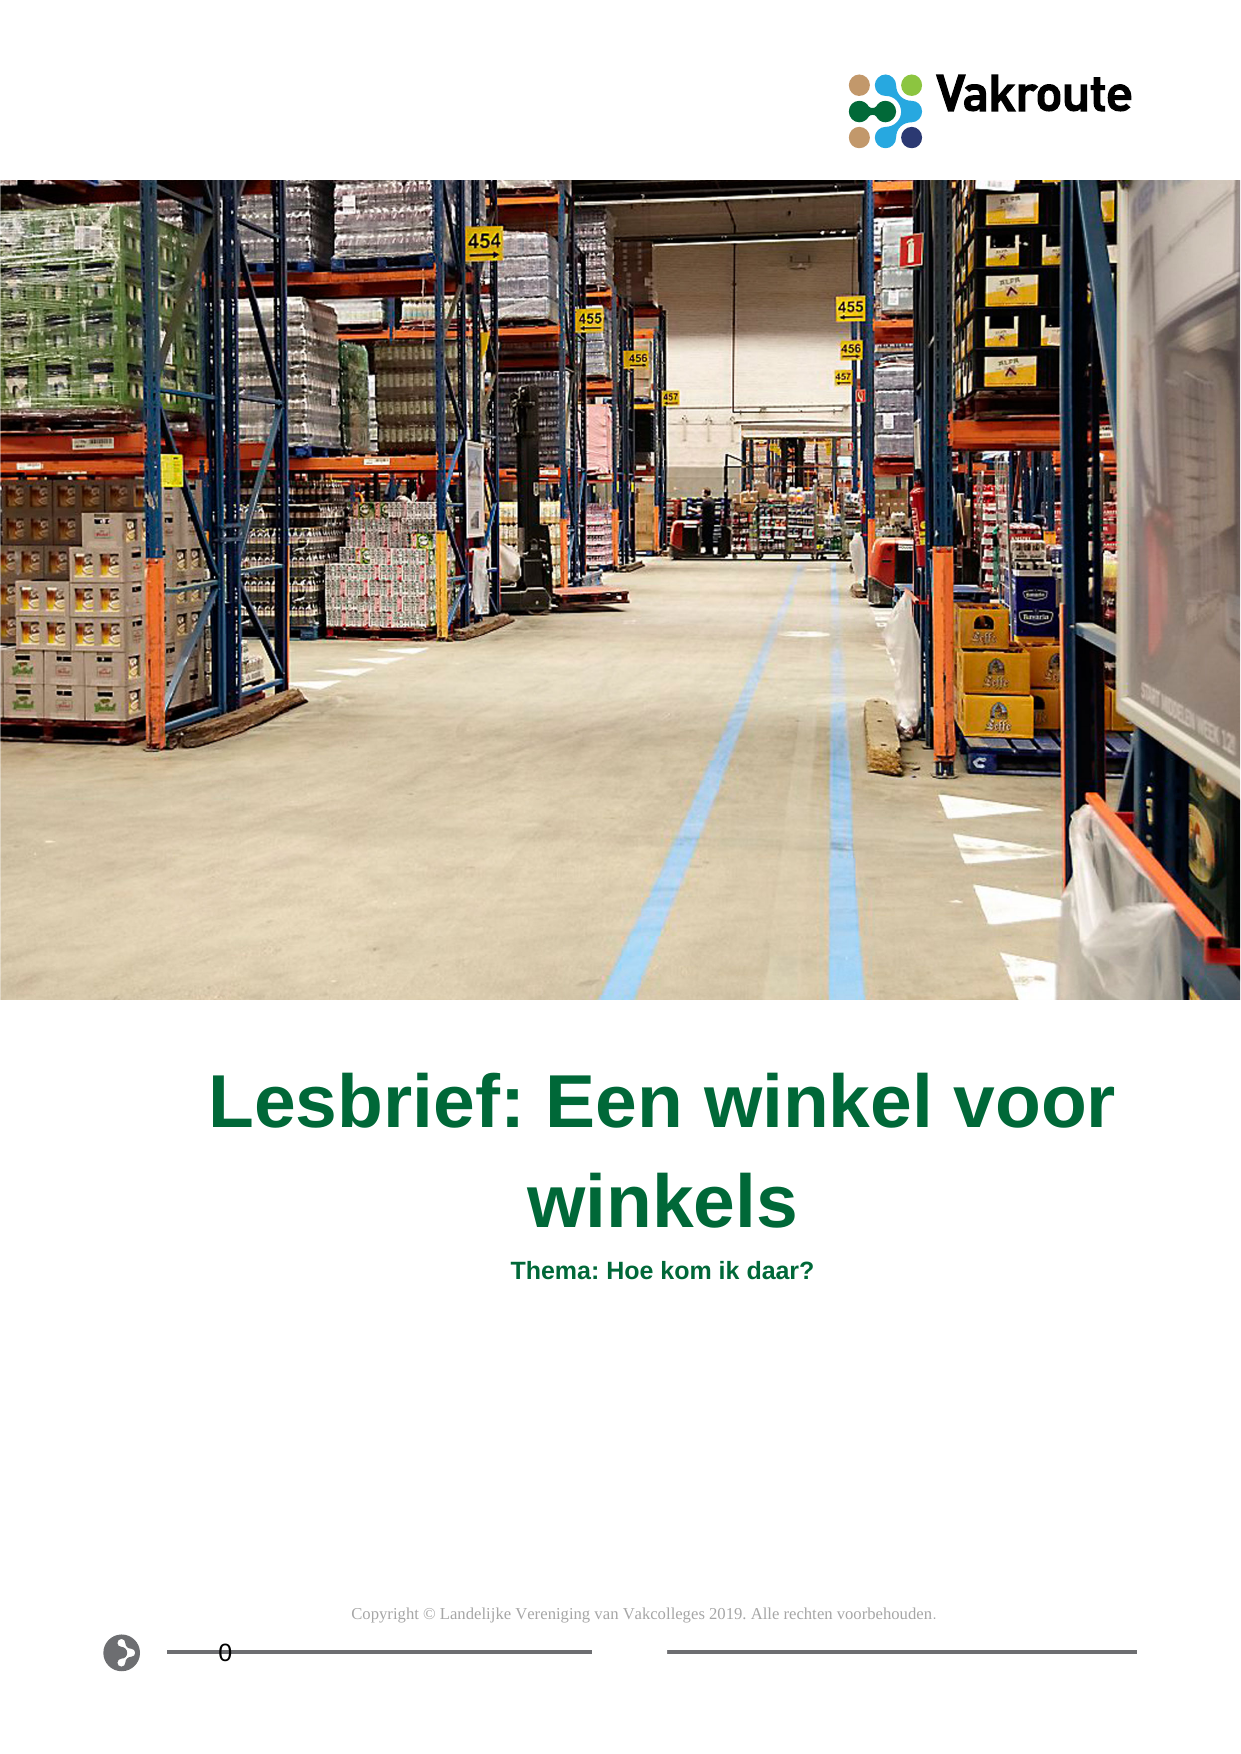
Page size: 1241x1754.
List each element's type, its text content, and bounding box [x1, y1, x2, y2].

picture [0, 180, 1241, 1000]
subtitle Lesbrief: Een winkel voor winkels [187, 1057, 1138, 1243]
text Thema: Hoe kom ik daar? [187, 1256, 1138, 1351]
